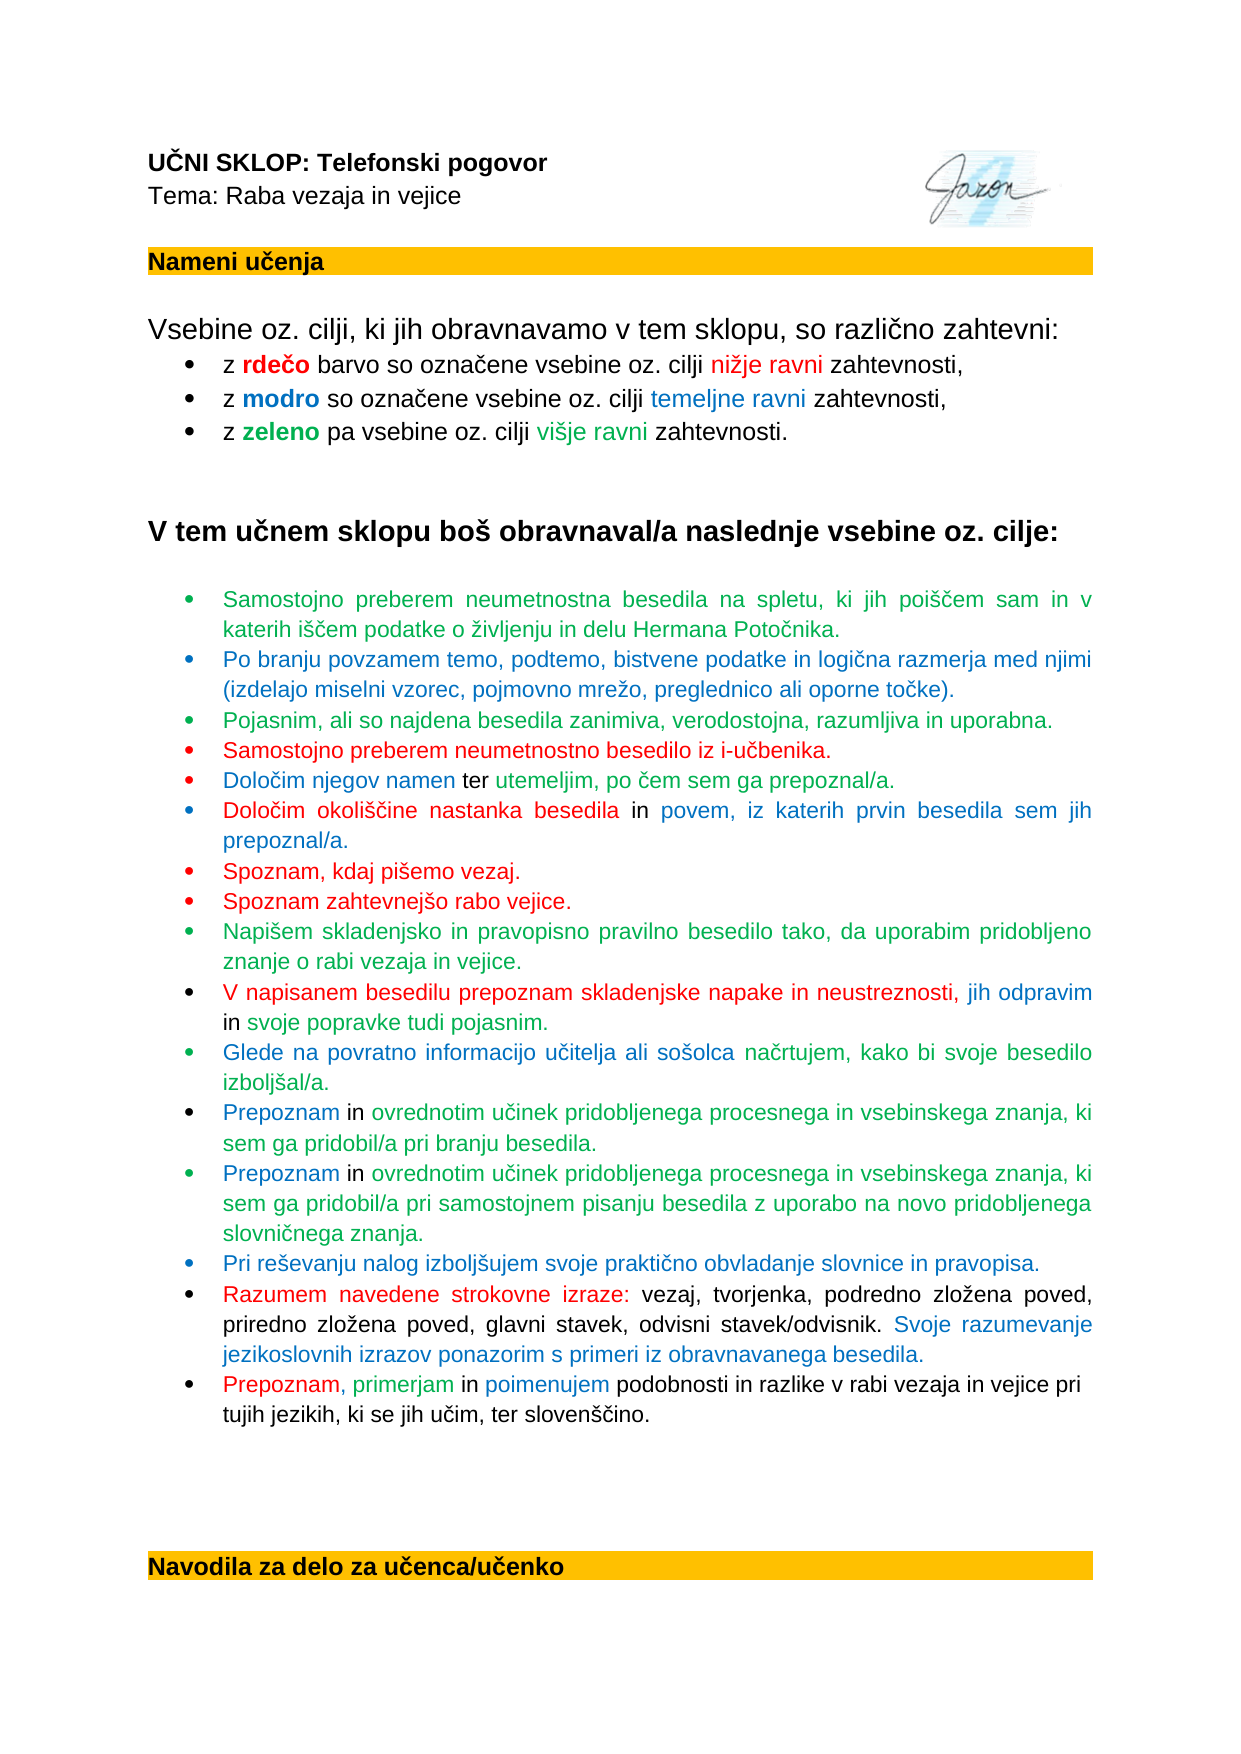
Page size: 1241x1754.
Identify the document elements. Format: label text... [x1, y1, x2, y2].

list Napišem skladenjsko in pravopisno pravilno besedilo tako, da uporabim pridobljeno znanje o rabi vezaja in vejice. [185, 918, 1093, 974]
list Spoznam, kdaj pišemo vezaj. [185, 858, 1093, 884]
list Pojasnim, ali so najdena besedila zanimiva, verodostojna, razumljiva in uporabna. [185, 707, 1093, 733]
list Prepoznam, primerjam in poimenujem podobnosti in razlike v rabi vezaja in vejice pri tujih jezikih, ki se jih učim, ter slovenščino. [185, 1371, 1093, 1428]
list Določim njegov namen ter utemeljim, po čem sem ga prepoznal/a. [185, 767, 1093, 793]
list V napisanem besedilu prepoznam skladenjske napake in neustreznosti, jih odpravim in svoje popravke tudi pojasnim. [185, 978, 1093, 1035]
list z rdečo barvo so označene vsebine oz. cilji nižje ravni zahtevnosti, [185, 350, 1093, 379]
text Navodila za delo za učenca/učenko [148, 1551, 1093, 1580]
list z modro so označene vsebine oz. cilji temeljne ravni zahtevnosti, [185, 383, 1093, 412]
text UČNI SKLOP: Telefonski pogovor [148, 148, 1093, 176]
text V tem učnem sklopu boš obravnaval/a naslednje vsebine oz. cilje: [148, 514, 1093, 548]
list Določim okoliščine nastanka besedila in povem, iz katerih prvin besedila sem jih prepoznal/a. [185, 797, 1093, 854]
list Samostojno preberem neumetnostno besedilo iz i-učbenika. [185, 737, 1093, 763]
text Vsebine oz. cilji, ki jih obravnavamo v tem sklopu, so različno zahtevni: [148, 312, 1093, 345]
list Prepoznam in ovrednotim učinek pridobljenega procesnega in vsebinskega znanja, ki sem ga pridobil/a pri branju besedila. [185, 1099, 1093, 1156]
text Tema: Raba vezaja in vejice [148, 181, 902, 209]
list Prepoznam in ovrednotim učinek pridobljenega procesnega in vsebinskega znanja, ki sem ga pridobil/a pri samostojnem pisanju besedila z uporabo na novo pridobljenega slovničnega znanja. [185, 1160, 1093, 1246]
list Razumem navedene strokovne izraze: vezaj, tvorjenka, podredno zložena poved, priredno zložena poved, glavni stavek, odvisni stavek/odvisnik. Svoje razumevanje jezikoslovnih izrazov ponazorim s primeri iz obravnavanega besedila. [185, 1281, 1093, 1367]
picture [902, 149, 1093, 237]
list z zeleno pa vsebine oz. cilji višje ravni zahtevnosti. [185, 417, 1093, 446]
list Samostojno preberem neumetnostna besedila na spletu, ki jih poiščem sam in v katerih iščem podatke o življenju in delu Hermana Potočnika. [185, 586, 1093, 642]
list Glede na povratno informacijo učitelja ali sošolca načrtujem, kako bi svoje besedilo izboljšal/a. [185, 1039, 1093, 1095]
list Po branju povzamem temo, podtemo, bistvene podatke in logična razmerja med njimi (izdelajo miselni vzorec, pojmovno mrežo, preglednico ali oporne točke). [185, 646, 1093, 703]
list Pri reševanju nalog izboljšujem svoje praktično obvladanje slovnice in pravopisa. [185, 1250, 1093, 1277]
list Spoznam zahtevnejšo rabo vejice. [185, 888, 1093, 914]
text Nameni učenja [148, 247, 1093, 275]
